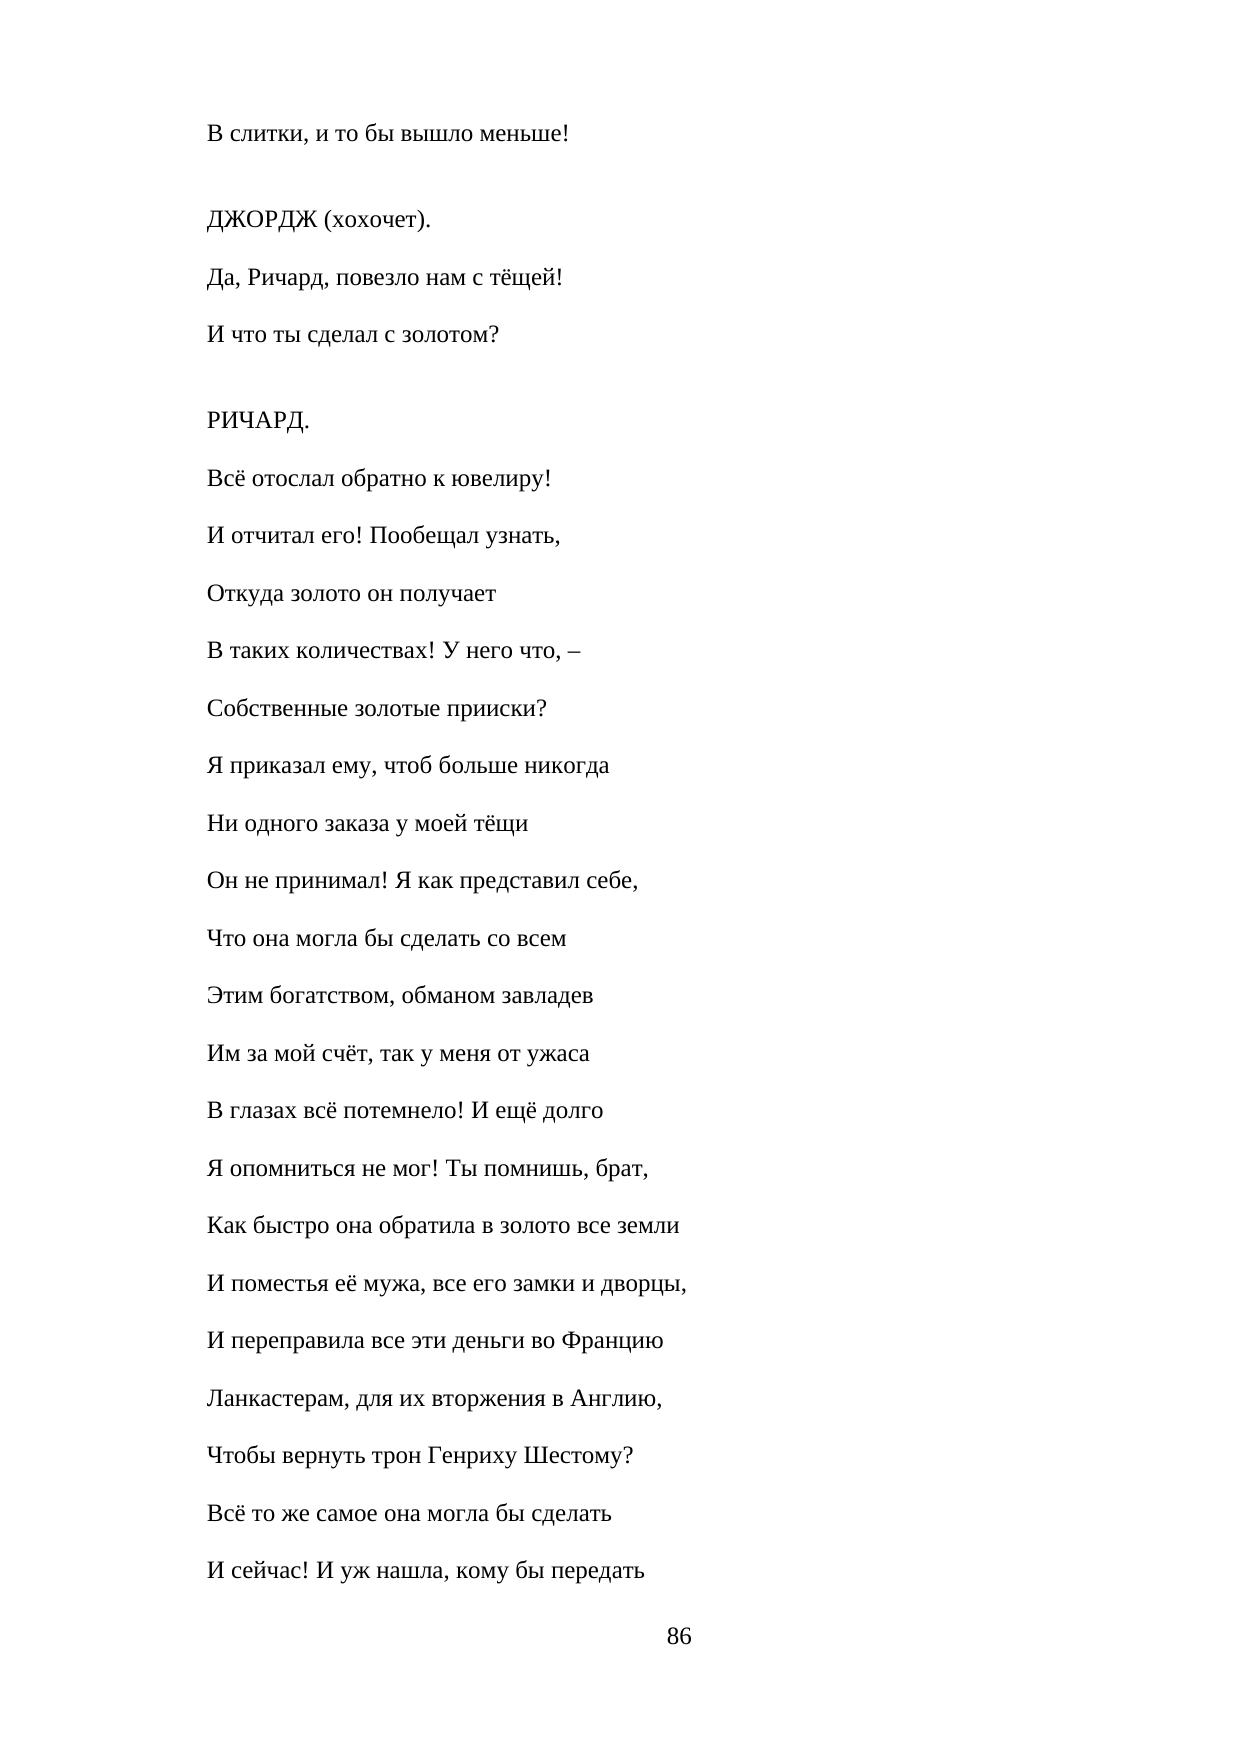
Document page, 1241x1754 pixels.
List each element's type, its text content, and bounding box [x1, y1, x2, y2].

text В глазах всё потемнело! И ещё долго [148, 1096, 1152, 1124]
text Собственные золотые прииски? [148, 693, 1152, 722]
text ДЖОРДЖ (хохочет). [148, 204, 1152, 233]
text Всё то же самое она могла бы сделать [148, 1498, 1152, 1527]
text Этим богатством, обманом завладев [148, 981, 1152, 1009]
text Ни одного заказа у моей тёщи [148, 808, 1152, 837]
text Он не принимал! Я как представил себе, [148, 866, 1152, 894]
text В таких количествах! У него что, – [148, 636, 1152, 664]
text И сейчас! И уж нашла, кому бы передать [148, 1556, 1152, 1584]
text Да, Ричард, повезло нам с тёщей! [148, 262, 1152, 291]
text Как быстро она обратила в золото все земли [148, 1211, 1152, 1239]
text И отчитал его! Пообещал узнать, [148, 521, 1152, 549]
text И поместья её мужа, все его замки и дворцы, [148, 1268, 1152, 1297]
text Чтобы вернуть трон Генриху Шестому? [148, 1441, 1152, 1469]
text РИЧАРД. [148, 406, 1152, 434]
text Им за мой счёт, так у меня от ужаса [148, 1038, 1152, 1067]
text Что она могла бы сделать со всем [148, 923, 1152, 952]
text Я опомниться не мог! Ты помнишь, брат, [148, 1153, 1152, 1182]
text В слитки, и то бы вышло меньше! [148, 118, 1152, 147]
text Ланкастерам, для их вторжения в Англию, [148, 1383, 1152, 1412]
text И что ты сделал с золотом? [148, 319, 1152, 348]
text Я приказал ему, чтоб больше никогда [148, 751, 1152, 779]
text Откуда золото он получает [148, 578, 1152, 607]
text И переправила все эти деньги во Францию [148, 1326, 1152, 1354]
text Всё отослал обратно к ювелиру! [148, 463, 1152, 492]
